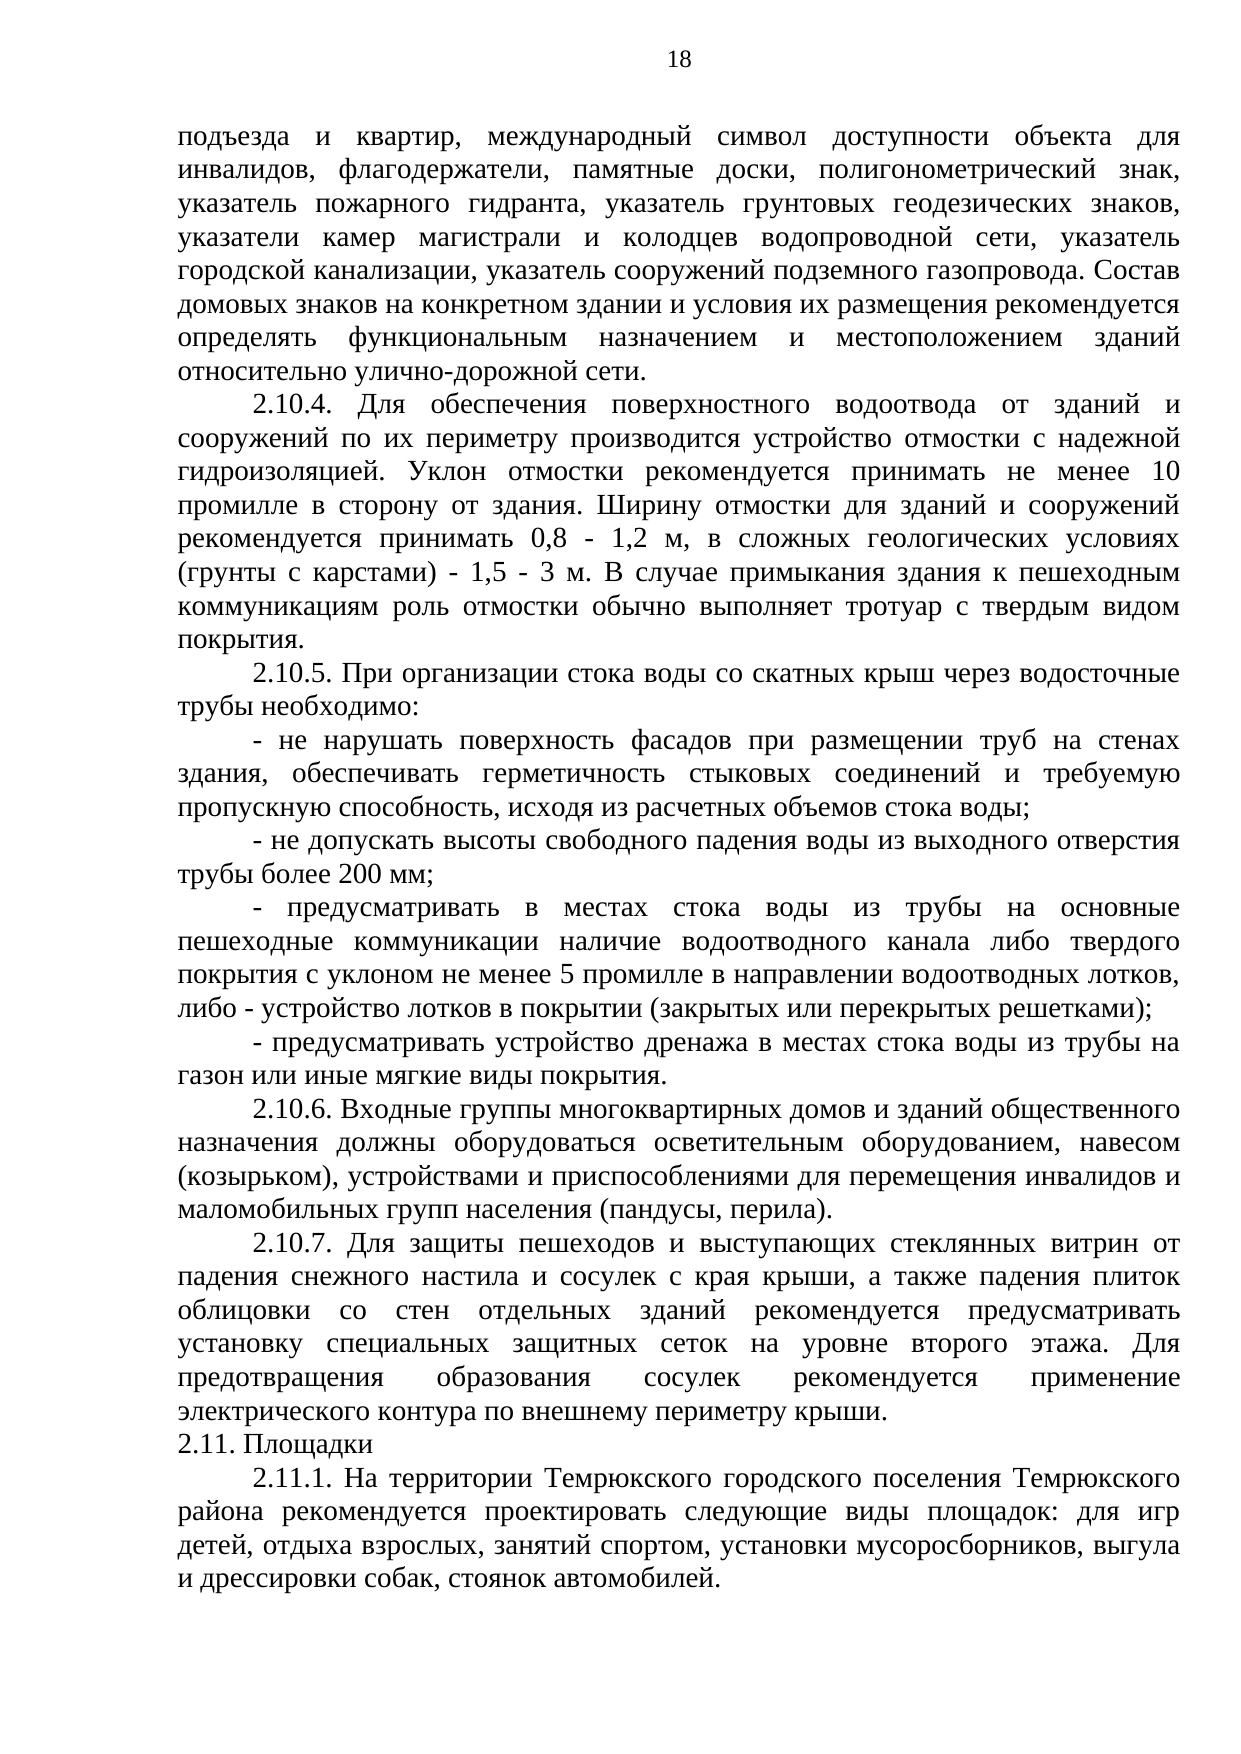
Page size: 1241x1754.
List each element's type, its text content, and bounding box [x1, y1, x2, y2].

text 2.10.4. Для обеспечения поверхностного водоотвода от зданий и сооружений по их периметру производится устройство отмостки с надежной гидроизоляцией. Уклон отмостки рекомендуется принимать не менее 10 промилле в сторону от здания. Ширину отмостки для зданий и сооружений рекомендуется принимать 0,8 - 1,2 м, в сложных геологических условиях (грунты с карстами) - 1,5 - 3 м. В случае примыкания здания к пешеходным коммуникациям роль отмостки обычно выполняет тротуар с твердым видом покрытия. [177, 386, 1181, 655]
text 2.10.7. Для защиты пешеходов и выступающих стеклянных витрин от падения снежного настила и сосулек с края крыши, а также падения плиток облицовки со стен отдельных зданий рекомендуется предусматривать установку специальных защитных сеток на уровне второго этажа. Для предотвращения образования сосулек рекомендуется применение электрического контура по внешнему периметру крыши. [177, 1225, 1181, 1426]
text 2.11.1. На территории Темрюкского городского поселения Темрюкского района рекомендуется проектировать следующие виды площадок: для игр детей, отдыха взрослых, занятий спортом, установки мусоросборников, выгула и дрессировки собак, стоянок автомобилей. [177, 1460, 1181, 1594]
text 2.10.5. При организации стока воды со скатных крыш через водосточные трубы необходимо: [177, 655, 1181, 722]
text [177, 118, 1181, 386]
text 2.10.6. Входные группы многоквартирных домов и зданий общественного назначения должны оборудоваться осветительным оборудованием, навесом (козырьком), устройствами и приспособлениями для перемещения инвалидов и маломобильных групп населения (пандусы, перила). [177, 1091, 1181, 1225]
text - предусматривать в местах стока воды из трубы на основные пешеходные коммуникации наличие водоотводного канала либо твердого покрытия с уклоном не менее 5 промилле в направлении водоотводных лотков, либо - устройство лотков в покрытии (закрытых или перекрытых решетками); [177, 889, 1181, 1024]
text - предусматривать устройство дренажа в местах стока воды из трубы на газон или иные мягкие виды покрытия. [177, 1024, 1181, 1091]
subtitle 2.11. Площадки [177, 1426, 1181, 1460]
text - не нарушать поверхность фасадов при размещении труб на стенах здания, обеспечивать герметичность стыковых соединений и требуемую пропускную способность, исходя из расчетных объемов стока воды; [177, 722, 1181, 822]
text - не допускать высоты свободного падения воды из выходного отверстия трубы более 200 мм; [177, 822, 1181, 889]
